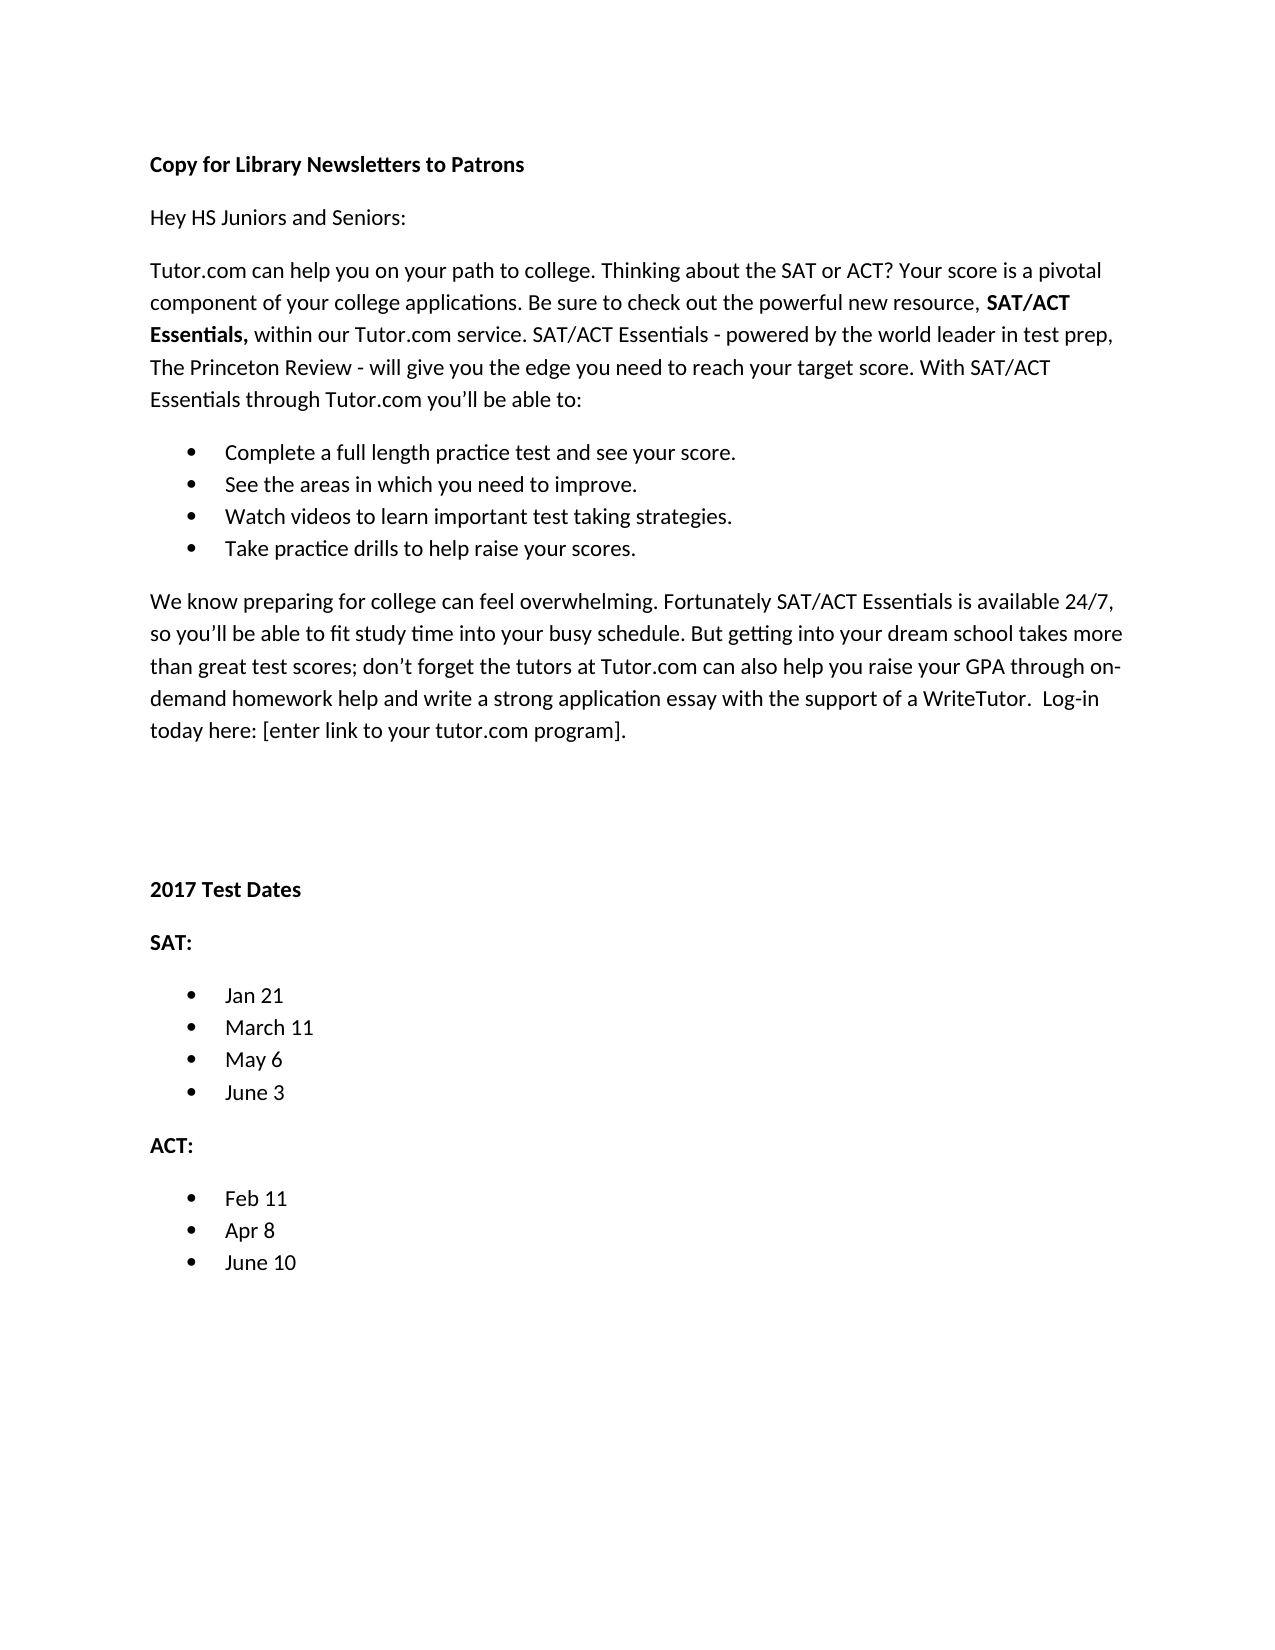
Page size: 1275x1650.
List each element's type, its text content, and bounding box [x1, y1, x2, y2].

text 2017 Test Dates [150, 875, 1125, 903]
list See the areas in which you need to improve. [187, 470, 1125, 498]
text Copy for Library Newsletters to Patrons [150, 150, 1125, 178]
list March 11 [187, 1013, 1125, 1041]
list Feb 11 [187, 1184, 1125, 1212]
text Tutor.com can help you on your path to college. Thinking about the SAT or ACT? Your score is a pivotal component of your college applications. Be sure to check out the powerful new resource, SAT/ACT Essentials, within our Tutor.com service. SAT/ACT Essentials - powered by the world leader in test prep, The Princeton Review - will give you the edge you need to reach your target score. With SAT/ACT Essentials through Tutor.com you’ll be able to: [150, 256, 1125, 413]
list June 10 [187, 1248, 1125, 1276]
list Apr 8 [187, 1216, 1125, 1244]
list May 6 [187, 1046, 1125, 1074]
text We know preparing for college can feel overwhelming. Fortunately SAT/ACT Essentials is available 24/7, so you’ll be able to fit study time into your busy schedule. But getting into your dream school takes more than great test scores; don’t forget the tutors at Tutor.com can also help you raise your GPA through on-demand homework help and write a strong application essay with the support of a WriteTutor. Log-in today here: [enter link to your tutor.com program]. [150, 587, 1125, 744]
text Hey HS Juniors and Seniors: [150, 203, 1125, 231]
text ACT: [150, 1131, 1125, 1159]
text SAT: [150, 928, 1125, 956]
list Complete a full length practice test and see your score. [187, 438, 1125, 466]
list Take practice drills to help raise your scores. [187, 534, 1125, 562]
list Watch videos to learn important test taking strategies. [187, 502, 1125, 530]
list June 3 [187, 1078, 1125, 1106]
list Jan 21 [187, 981, 1125, 1009]
